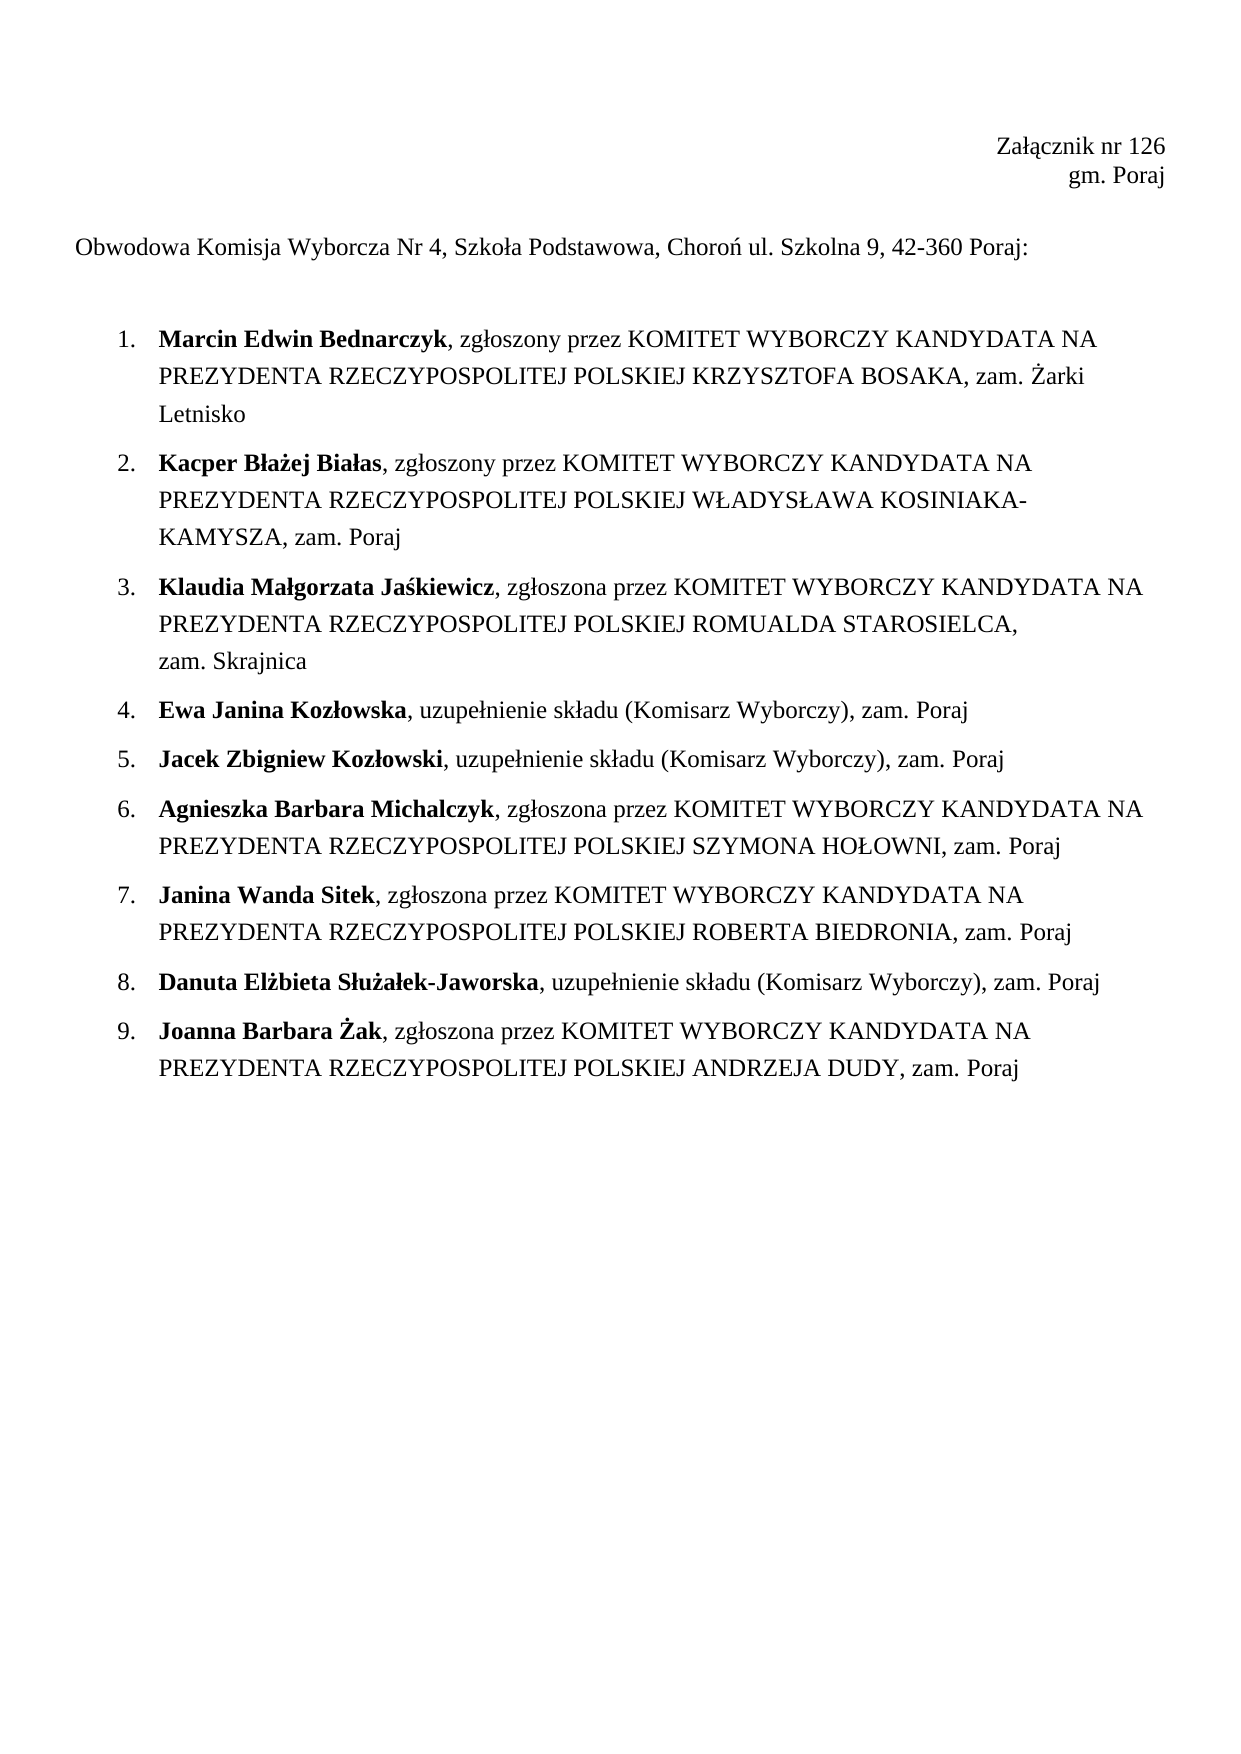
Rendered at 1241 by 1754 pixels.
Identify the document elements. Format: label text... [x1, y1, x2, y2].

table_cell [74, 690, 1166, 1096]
text Załącznik nr 126 [607, 131, 1165, 160]
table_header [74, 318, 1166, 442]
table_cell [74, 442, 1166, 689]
text gm. Poraj [75, 160, 1165, 189]
text Obwodowa Komisja Wyborcza Nr 4, Szkoła Podstawowa, Choroń ul. Szkolna 9, 42-360 Poraj: [75, 232, 1165, 261]
